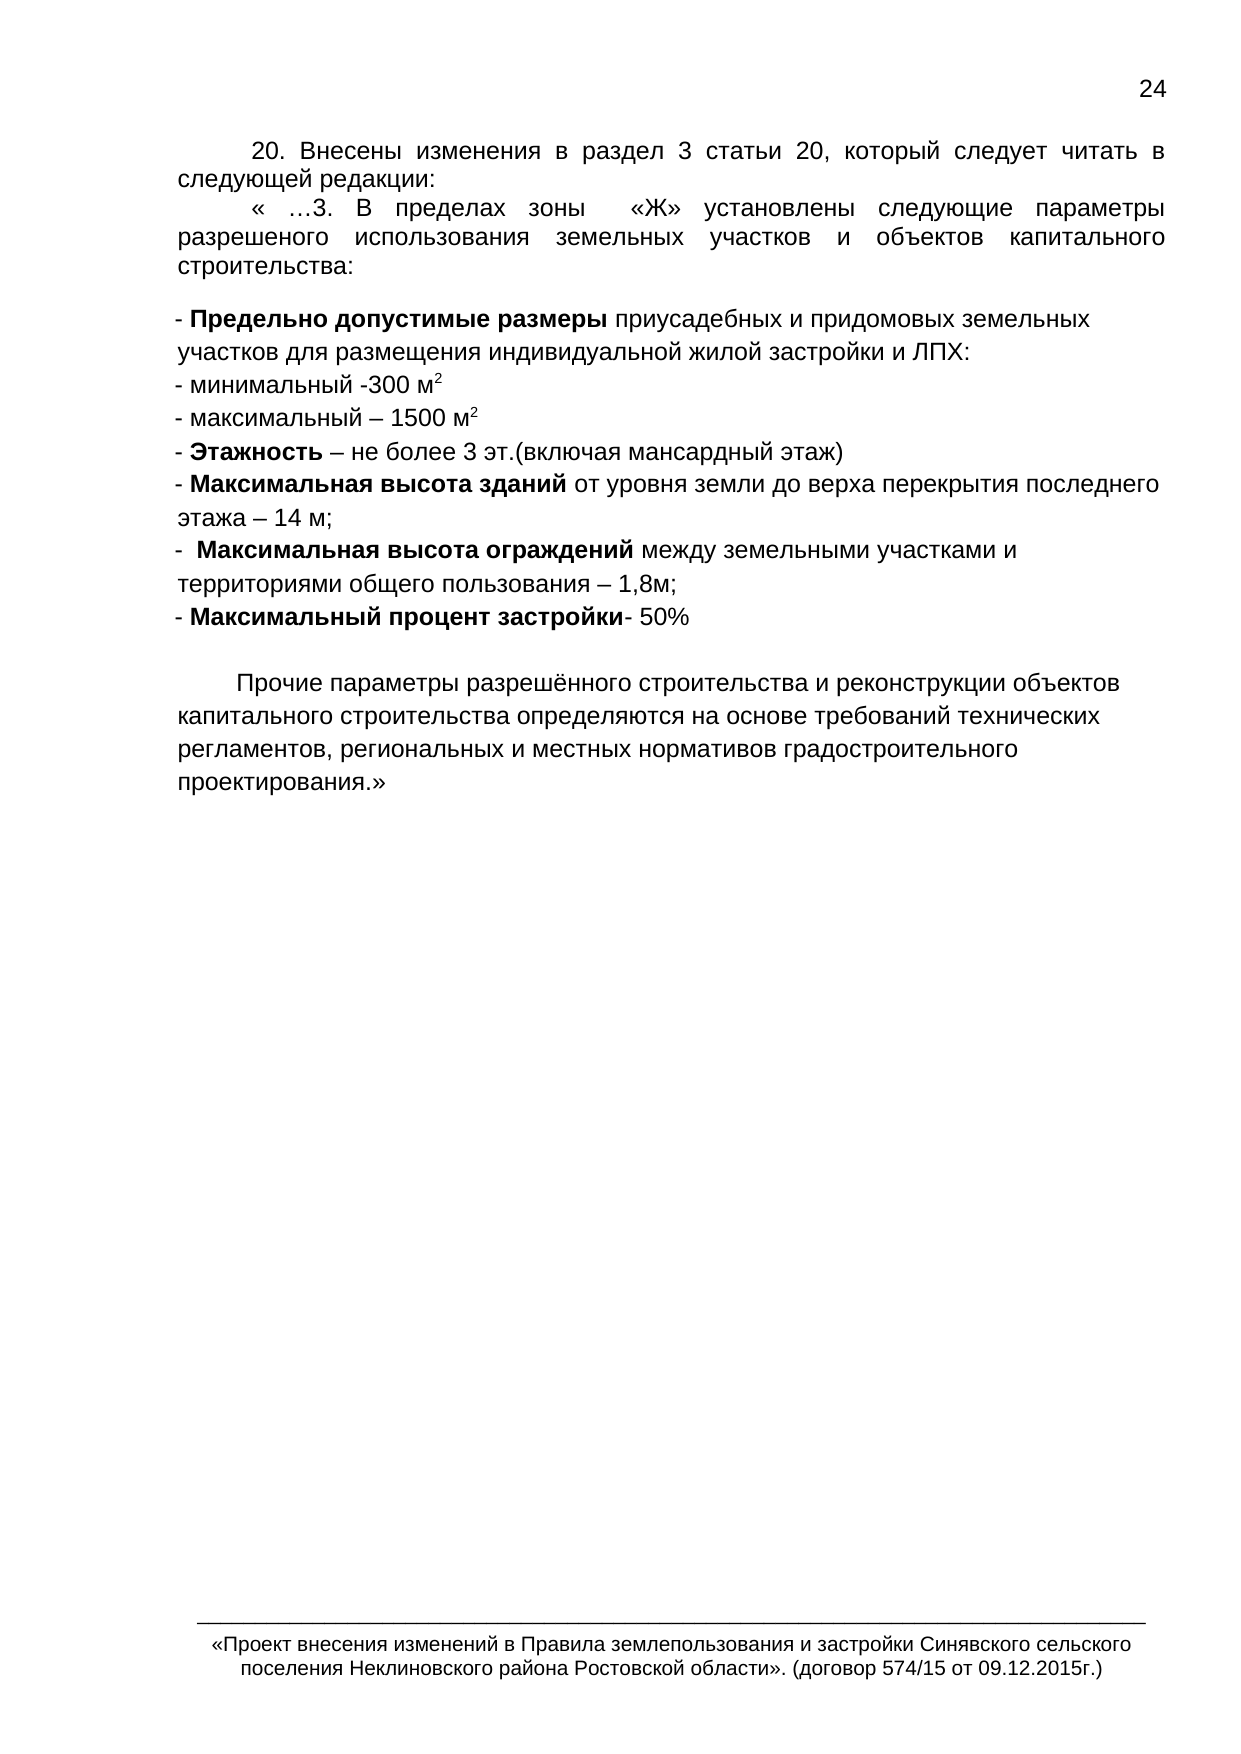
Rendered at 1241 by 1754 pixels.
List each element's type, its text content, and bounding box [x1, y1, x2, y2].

text - Максимальная высота зданий от уровня земли до верха перекрытия последнего этажа – 14 м; [174, 469, 1167, 531]
text 20. Внесены изменения в раздел 3 статьи 20, который следует читать в следующей редакции: [177, 136, 1167, 193]
text « …3. В пределах зоны «Ж» установлены следующие параметры разрешеного использования земельных участков и объектов капитального строительства: [177, 193, 1167, 279]
text - Максимальный процент застройки- 50% [174, 602, 1167, 630]
text - Максимальная высота ограждений между земельными участками и территориями общего пользования – 1,8м; [174, 536, 1167, 597]
text - Этажность – не более 3 эт.(включая мансардный этаж) [174, 436, 1167, 465]
text - Предельно допустимые размеры приусадебных и придомовых земельных участков для размещения индивидуальной жилой застройки и ЛПХ: [174, 304, 1167, 366]
text - минимальный -300 м2 [174, 370, 1167, 399]
text - максимальный – 1500 м2 [174, 403, 1167, 432]
text Прочие параметры разрешённого строительства и реконструкции объектов капитального строительства определяются на основе требований технических регламентов, региональных и местных нормативов градостроительного проектирования.» [177, 668, 1167, 795]
